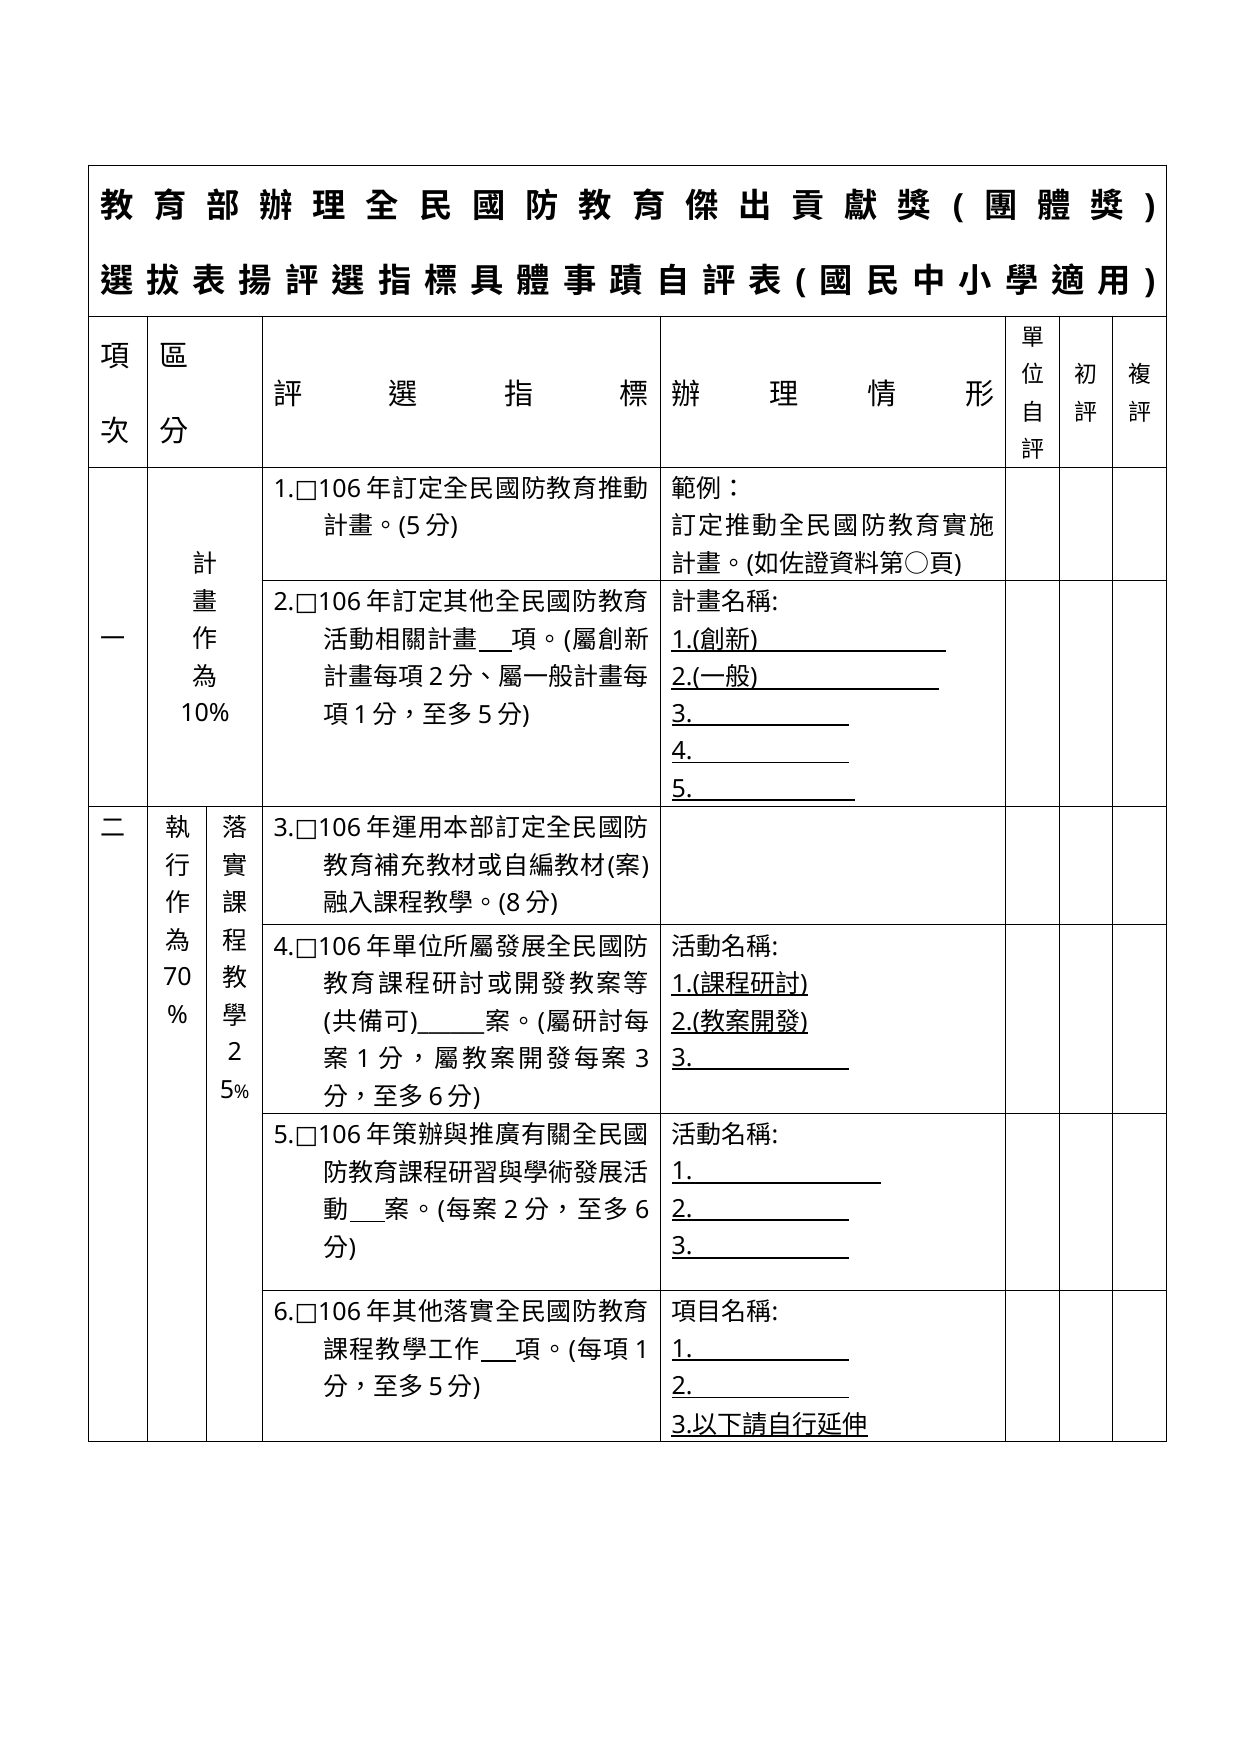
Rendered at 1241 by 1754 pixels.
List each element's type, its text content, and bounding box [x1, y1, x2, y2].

table_cell 落實課程教學25% [207, 807, 262, 1441]
table_cell [1113, 581, 1166, 806]
table_cell □106年運用本部訂定全民國防教育補充教材或自編教材(案)融入課程教學。(8分) [263, 807, 660, 924]
table_cell [1113, 925, 1166, 1113]
table_cell 項次 [89, 317, 147, 467]
table_cell 計畫名稱: 1.(創新) 2.(一般) 3. 4. 5. [661, 581, 1005, 806]
table_cell □106年策辦與推廣有關全民國防教育課程研習與學術發展活動 案。(每案2分，至多6分) [263, 1114, 660, 1290]
table_cell [1006, 925, 1059, 1113]
table_cell 評選指標 [263, 317, 660, 467]
table_cell [1006, 807, 1059, 924]
table_cell [1113, 807, 1166, 924]
table_cell 項目名稱: 1. 2. 3.以下請自行延伸 [661, 1291, 1005, 1441]
table_cell 活動名稱: 1. 2. 3. [661, 1114, 1005, 1290]
table_cell □106年訂定全民國防教育推動計畫。(5分) [263, 468, 660, 580]
table_cell 複評 [1113, 317, 1166, 467]
table_cell [1006, 1114, 1059, 1290]
table_cell [1060, 1114, 1112, 1290]
table_cell 二 [89, 807, 147, 1441]
table_cell 一 [89, 468, 147, 806]
table_cell [1060, 925, 1112, 1113]
table_cell 活動名稱: 1.(課程研討) 2.(教案開發) 3. [661, 925, 1005, 1113]
table_cell □106年其他落實全民國防教育課程教學工作 項。(每項1分，至多5分) [263, 1291, 660, 1441]
table_cell [1060, 581, 1112, 806]
table_cell [1006, 1291, 1059, 1441]
table_cell 辦理情形 [661, 317, 1005, 467]
table_cell [1113, 1291, 1166, 1441]
table_cell [1060, 807, 1112, 924]
table_cell □106年訂定其他全民國防教育活動相關計畫 項。(屬創新計畫每項2分、屬一般計畫每項1分，至多5分) [263, 581, 660, 806]
table_cell 計 畫 作 為 10% [148, 468, 262, 806]
table_cell [1060, 1291, 1112, 1441]
table_cell 執行作為70% [148, 807, 206, 1441]
table_cell 範例： 訂定推動全民國防教育實施計畫。(如佐證資料第○頁) [661, 468, 1005, 580]
table_cell [1060, 468, 1112, 580]
table_cell [661, 807, 1005, 924]
table_cell [1113, 1114, 1166, 1290]
table_cell 初評 [1060, 317, 1112, 467]
table_cell □106年單位所屬發展全民國防教育課程研討或開發教案等(共備可)______案。(屬研討每案1分，屬教案開發每案3分，至多6分) [263, 925, 660, 1113]
table_cell [1006, 581, 1059, 806]
table_cell [1113, 468, 1166, 580]
table_cell 區 分 [148, 317, 262, 467]
table_cell [1006, 468, 1059, 580]
table_header 教育部辦理全民國防教育傑出貢獻獎(團體獎) 選拔表揚評選指標具體事蹟自評表(國民中小學適用) [89, 166, 1166, 316]
table_cell 單位自評 [1006, 317, 1059, 467]
